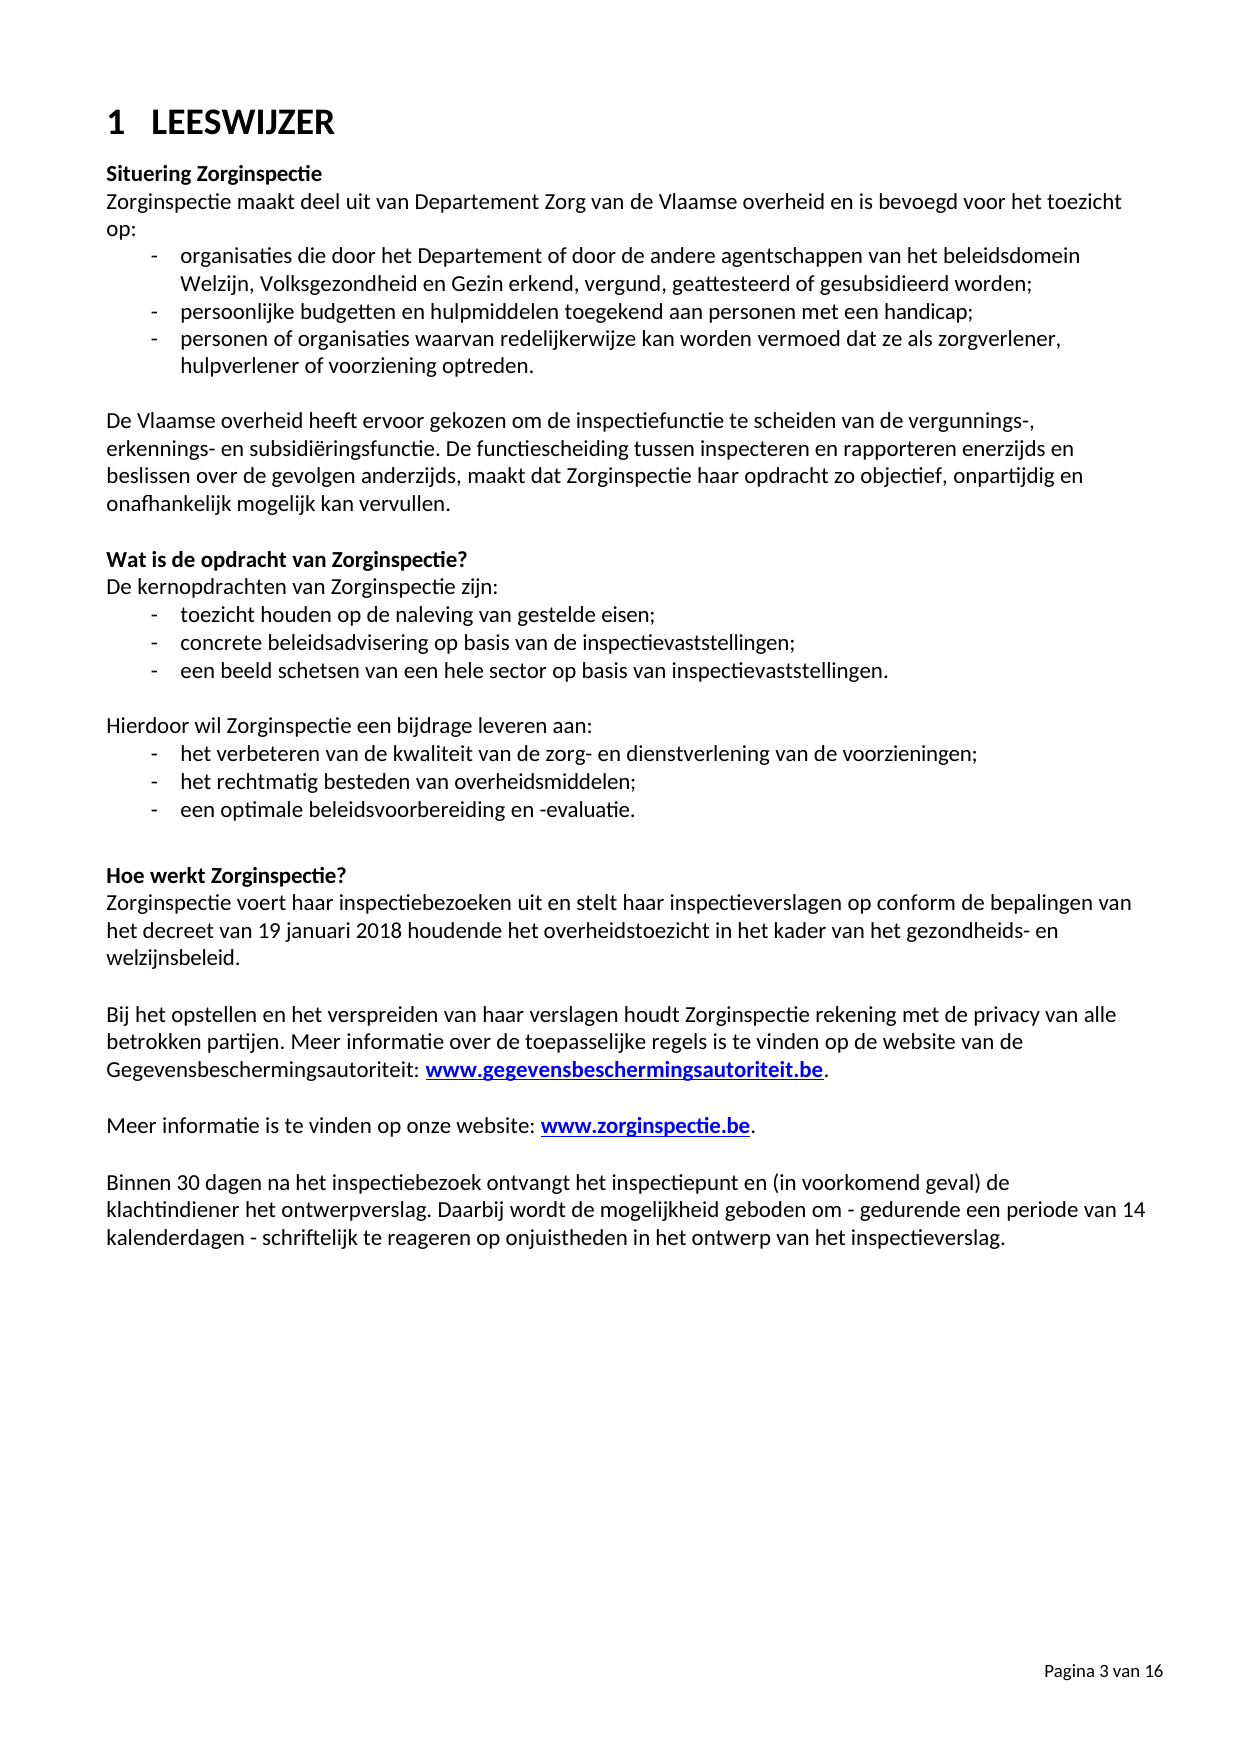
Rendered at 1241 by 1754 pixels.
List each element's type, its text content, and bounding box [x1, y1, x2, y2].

text De kernopdrachten van Zorginspectie zijn: [106, 573, 1163, 600]
list het rechtmatig besteden van overheidsmiddelen; [151, 767, 1163, 795]
list het verbeteren van de kwaliteit van de zorg- en dienstverlening van de voorzieningen; [151, 739, 1163, 767]
subtitle LEESWIJZER [106, 98, 1163, 144]
subtitle Wat is de opdracht van Zorginspectie? [106, 545, 1163, 573]
text Bij het opstellen en het verspreiden van haar verslagen houdt Zorginspectie rekening met de privacy van alle betrokken partijen. Meer informatie over de toepasselijke regels is te vinden op de website van de Gegevensbeschermingsautoriteit: www.gegevensbeschermingsautoriteit.be. [106, 1000, 1163, 1083]
text Hierdoor wil Zorginspectie een bijdrage leveren aan: [106, 712, 1163, 739]
text Zorginspectie voert haar inspectiebezoeken uit en stelt haar inspectieverslagen op conform de bepalingen van het decreet van 19 januari 2018 houdende het overheidstoezicht in het kader van het gezondheids- en welzijnsbeleid. [106, 889, 1163, 971]
list toezicht houden op de naleving van gestelde eisen; [151, 600, 1163, 628]
subtitle Situering Zorginspectie [106, 159, 1163, 187]
subtitle Hoe werkt Zorginspectie? [106, 861, 1163, 889]
list organisaties die door het Departement of door de andere agentschappen van het beleidsdomein Welzijn, Volksgezondheid en Gezin erkend, vergund, geattesteerd of gesubsidieerd worden; [151, 242, 1093, 297]
list concrete beleidsadvisering op basis van de inspectievaststellingen; [151, 628, 1163, 656]
list een beeld schetsen van een hele sector op basis van inspectievaststellingen. [151, 656, 901, 684]
text De Vlaamse overheid heeft ervoor gekozen om de inspectiefunctie te scheiden van de vergunnings-, erkennings- en subsidiëringsfunctie. De functiescheiding tussen inspecteren en rapporteren enerzijds en beslissen over de gevolgen anderzijds, maakt dat Zorginspectie haar opdracht zo objectief, onpartijdig en onafhankelijk mogelijk kan vervullen. [106, 379, 1095, 517]
list een optimale beleidsvoorbereiding en -evaluatie. [151, 795, 1163, 823]
text Binnen 30 dagen na het inspectiebezoek ontvangt het inspectiepunt en (in voorkomend geval) de klachtindiener het ontwerpverslag. Daarbij wordt de mogelijkheid geboden om - gedurende een periode van 14 kalenderdagen - schriftelijk te reageren op onjuistheden in het ontwerp van het inspectieverslag. [106, 1168, 1145, 1251]
text Zorginspectie maakt deel uit van Departement Zorg van de Vlaamse overheid en is bevoegd voor het toezicht op: [106, 187, 1145, 242]
text Meer informatie is te vinden op onze website: www.zorginspectie.be. [106, 1111, 1163, 1139]
list persoonlijke budgetten en hulpmiddelen toegekend aan personen met een handicap; [151, 297, 1163, 325]
list personen of organisaties waarvan redelijkerwijze kan worden vermoed dat ze als zorgverlener, hulpverlener of voorziening optreden. [151, 325, 1074, 379]
